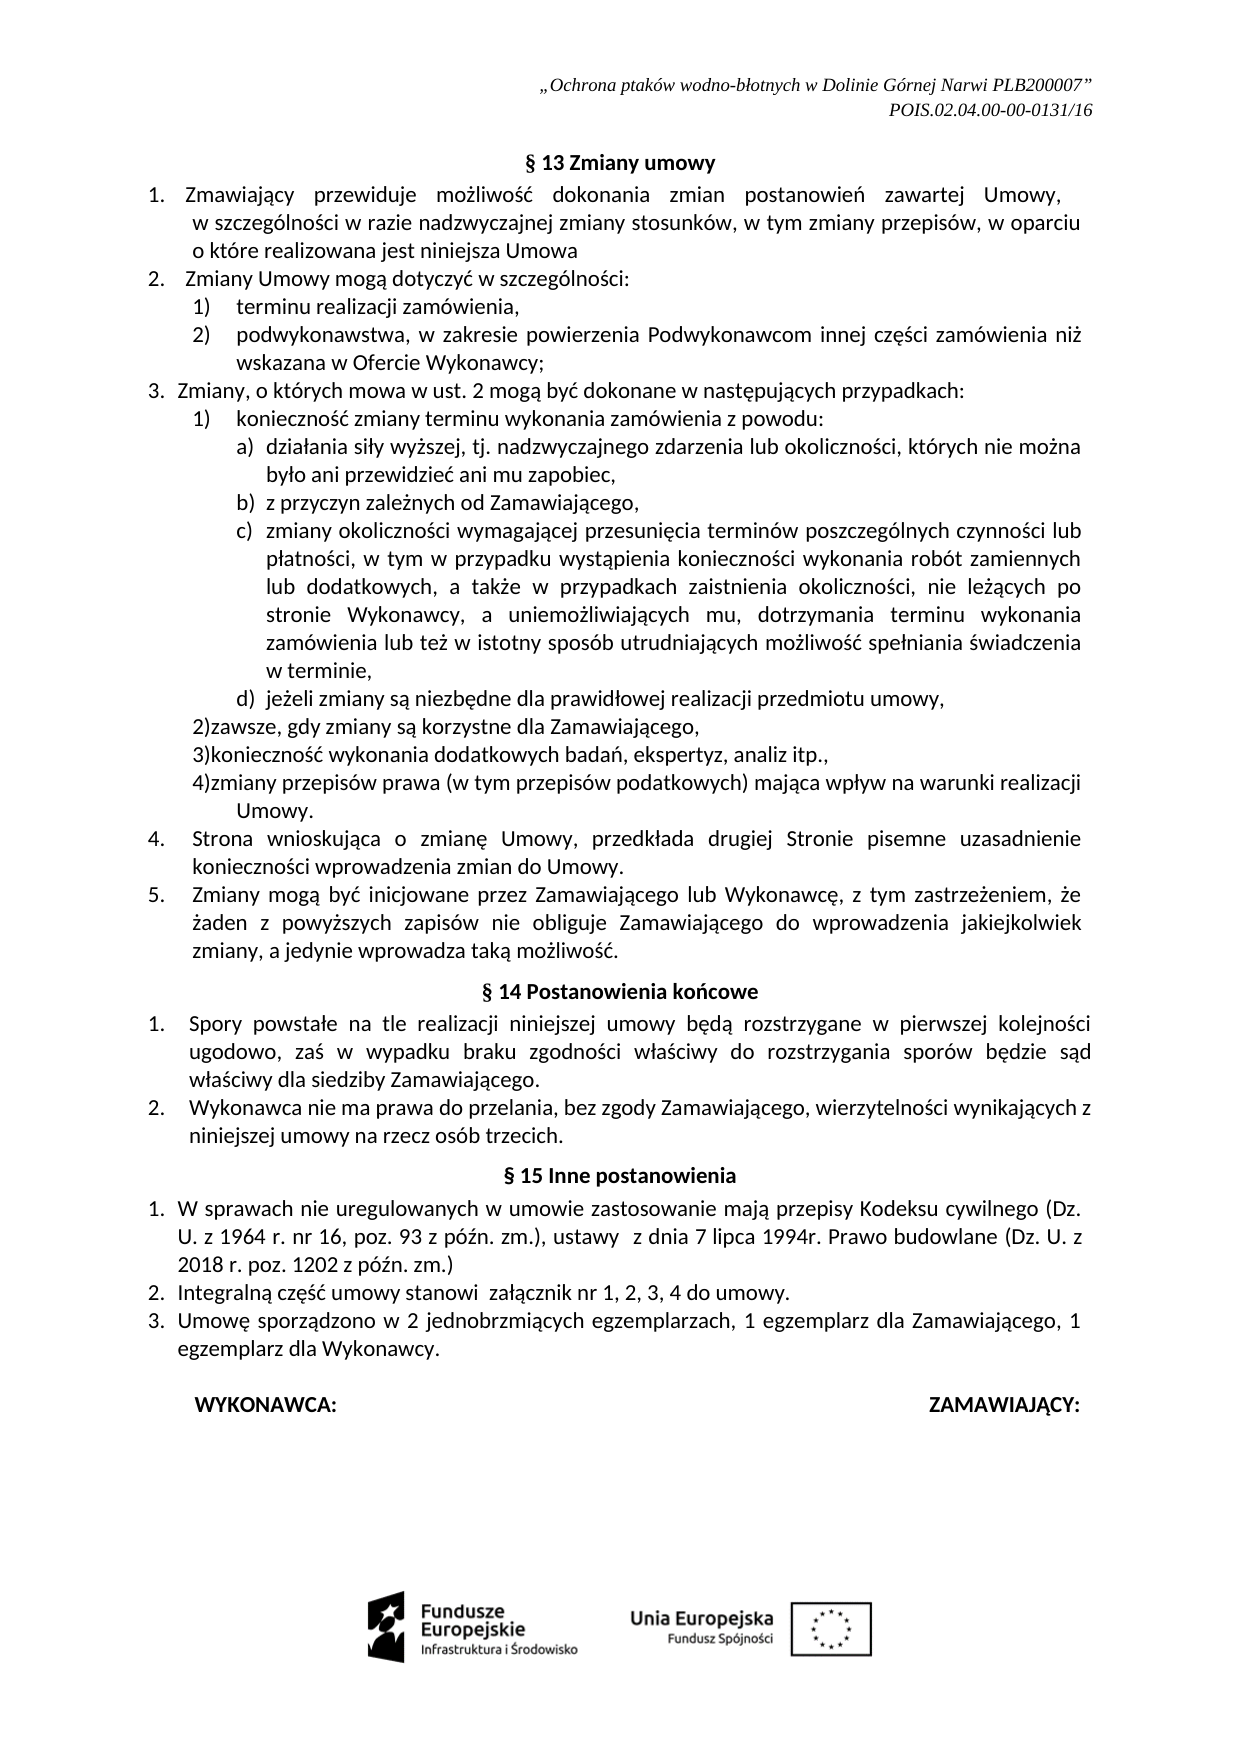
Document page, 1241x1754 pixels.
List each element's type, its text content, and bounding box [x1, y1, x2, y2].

list zmiany okoliczności wymagającej przesunięcia terminów poszczególnych czynności lub płatności, w tym w przypadku wystąpienia konieczności wykonania robót zamiennych lub dodatkowych, a także w przypadkach zaistnienia okoliczności, nie leżących po stronie Wykonawcy, a uniemożliwiających mu, dotrzymania terminu wykonania zamówienia lub też w istotny sposób utrudniających możliwość spełniania świadczenia w terminie, [236, 516, 1083, 684]
list Zmawiający przewiduje możliwość dokonania zmian postanowień zawartej Umowy, w szczególności w razie nadzwyczajnej zmiany stosunków, w tym zmiany przepisów, w oparciu o które realizowana jest niniejsza Umowa [148, 180, 1083, 264]
list Spory powstałe na tle realizacji niniejszej umowy będą rozstrzygane w pierwszej kolejności ugodowo, zaś w wypadku braku zgodności właściwy do rozstrzygania sporów będzie sąd właściwy dla siedziby Zamawiającego. [148, 1009, 1093, 1093]
list jeżeli zmiany są niezbędne dla prawidłowej realizacji przedmiotu umowy, [236, 684, 1083, 712]
list Umowę sporządzono w 2 jednobrzmiących egzemplarzach, 1 egzemplarz dla Zamawiającego, 1 egzemplarz dla Wykonawcy. [148, 1306, 1082, 1362]
list konieczność zmiany terminu wykonania zamówienia z powodu: [192, 404, 1083, 432]
list terminu realizacji zamówienia, [192, 292, 1083, 320]
list W sprawach nie uregulowanych w umowie zastosowanie mają przepisy Kodeksu cywilnego (Dz. U. z 1964 r. nr 16, poz. 93 z późn. zm.), ustawy z dnia 7 lipca 1994r. Prawo budowlane (Dz. U. z 2018 r. poz. 1202 z późn. zm.) [148, 1194, 1082, 1278]
text § 15 Inne postanowienia [148, 1162, 1093, 1190]
list z przyczyn zależnych od Zamawiającego, [236, 488, 1083, 516]
list Strona wnioskująca o zmianę Umowy, przedkłada drugiej Stronie pisemne uzasadnienie konieczności wprowadzenia zmian do Umowy. [148, 824, 1083, 880]
list Zmiany Umowy mogą dotyczyć w szczególności: [148, 264, 1083, 292]
list Integralną część umowy stanowi załącznik nr 1, 2, 3, 4 do umowy. [148, 1278, 1082, 1306]
picture [350, 1573, 890, 1681]
list podwykonawstwa, w zakresie powierzenia Podwykonawcom innej części zamówienia niż wskazana w Ofercie Wykonawcy; [192, 320, 1083, 376]
text 14 Postanowienia końcowe [148, 977, 1093, 1005]
list zmiany przepisów prawa (w tym przepisów podatkowych) mająca wpływ na warunki realizacji Umowy. [192, 768, 1083, 824]
list Wykonawca nie ma prawa do przelania, bez zgody Zamawiającego, wierzytelności wynikających z niniejszej umowy na rzecz osób trzecich. [148, 1093, 1093, 1149]
list zawsze, gdy zmiany są korzystne dla Zamawiającego, [192, 712, 1083, 740]
list konieczność wykonania dodatkowych badań, ekspertyz, analiz itp., [192, 740, 1083, 768]
text WYKONAWCA: ZAMAWIAJĄCY: [185, 1390, 1093, 1418]
text 13 Zmiany umowy [148, 148, 1093, 176]
list Zmiany, o których mowa w ust. 2 mogą być dokonane w następujących przypadkach: [148, 376, 1083, 404]
list Zmiany mogą być inicjowane przez Zamawiającego lub Wykonawcę, z tym zastrzeżeniem, że żaden z powyższych zapisów nie obliguje Zamawiającego do wprowadzenia jakiejkolwiek zmiany, a jedynie wprowadza taką możliwość. [148, 880, 1083, 964]
list działania siły wyższej, tj. nadzwyczajnego zdarzenia lub okoliczności, których nie można było ani przewidzieć ani mu zapobiec, [236, 432, 1083, 488]
